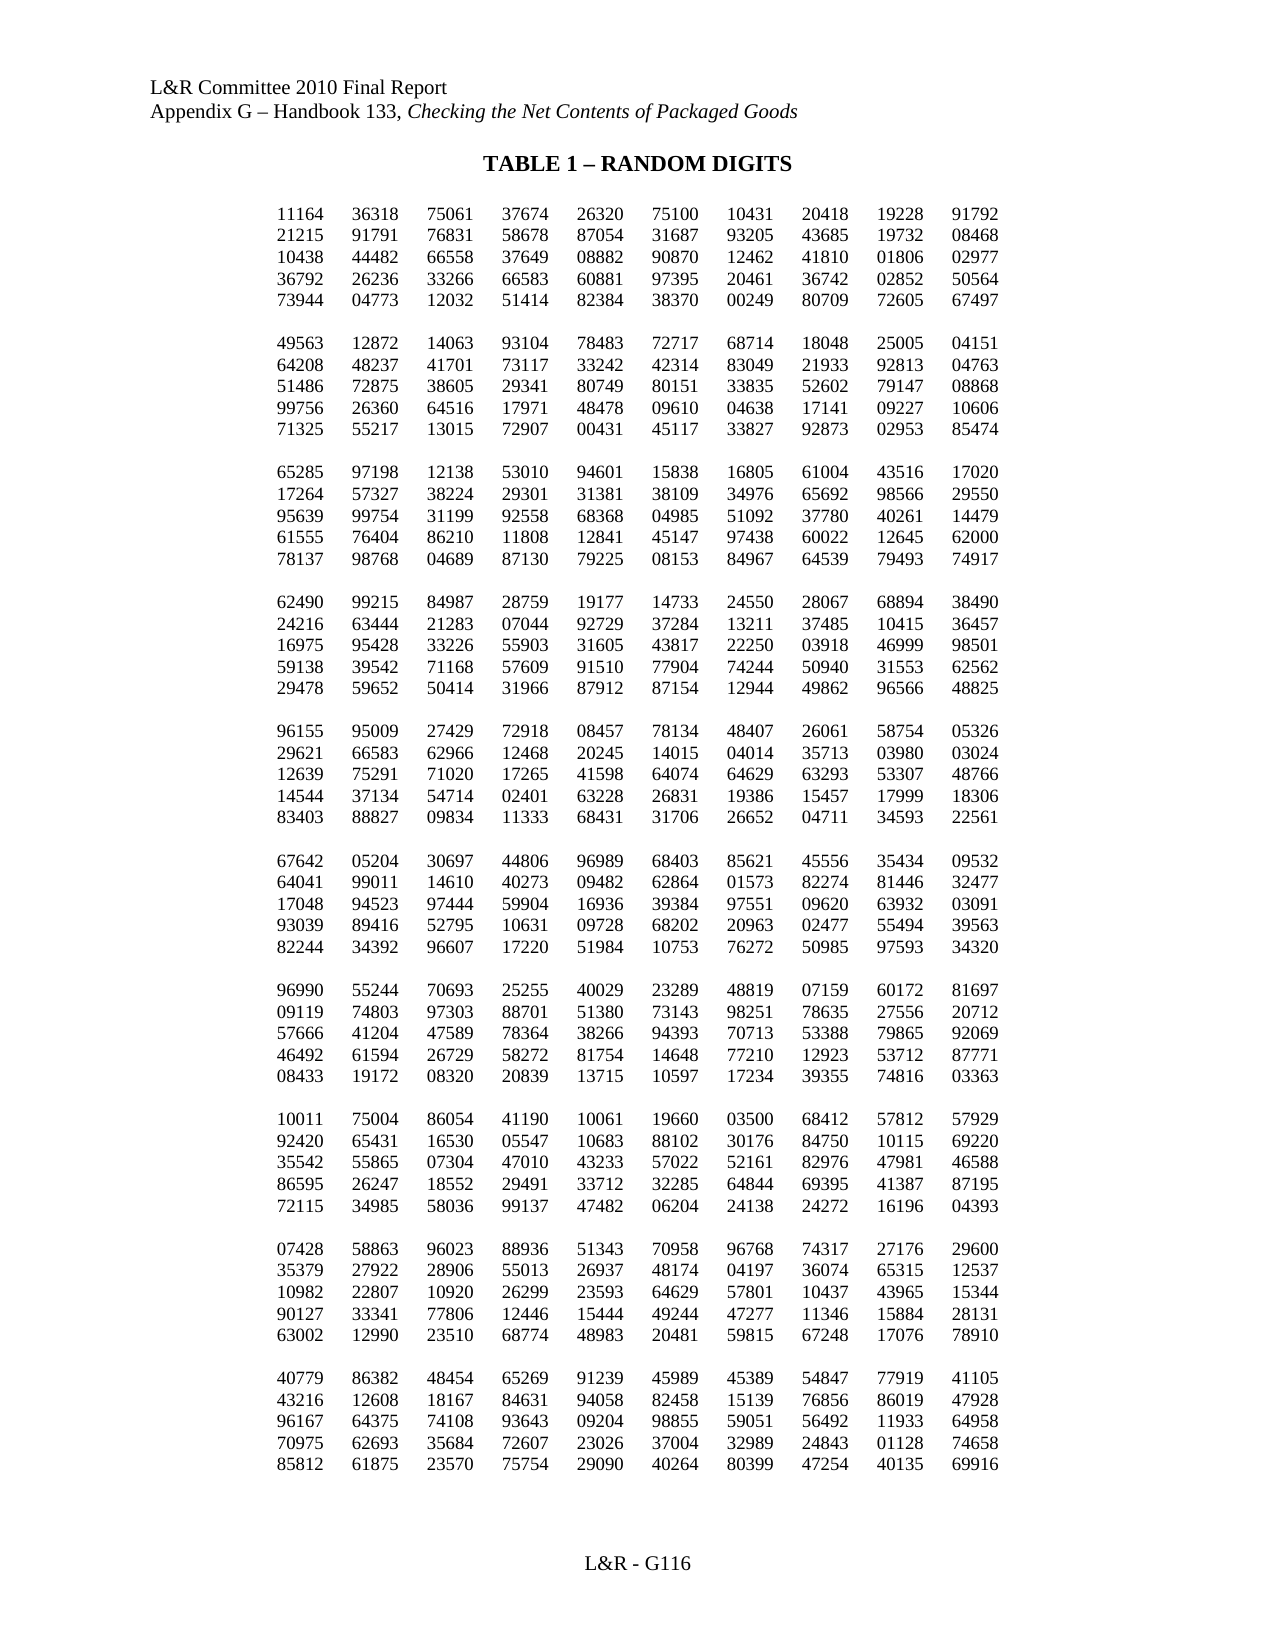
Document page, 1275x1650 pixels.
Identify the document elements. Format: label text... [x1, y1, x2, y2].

text 08433 19172 08320 20839 13715 10597 17234 39355 74816 03363 [150, 1065, 1125, 1087]
text 96155 95009 27429 72918 08457 78134 48407 26061 58754 05326 [150, 720, 1125, 742]
text 09119 74803 97303 88701 51380 73143 98251 78635 27556 20712 [150, 1001, 1125, 1022]
text 96990 55244 70693 25255 40029 23289 48819 07159 60172 81697 [150, 979, 1125, 1001]
text 10982 22807 10920 26299 23593 64629 57801 10437 43965 15344 [150, 1281, 1125, 1302]
text 65285 97198 12138 53010 94601 15838 16805 61004 43516 17020 [150, 461, 1125, 483]
text 21215 91791 76831 58678 87054 31687 93205 43685 19732 08468 [150, 224, 1125, 246]
text 64208 48237 41701 73117 33242 42314 83049 21933 92813 04763 [150, 354, 1125, 375]
text 82244 34392 96607 17220 51984 10753 76272 50985 97593 34320 [150, 936, 1125, 957]
text 85812 61875 23570 75754 29090 40264 80399 47254 40135 69916 [150, 1453, 1125, 1475]
text 29478 59652 50414 31966 87912 87154 12944 49862 96566 48825 [150, 677, 1125, 699]
text 16975 95428 33226 55903 31605 43817 22250 03918 46999 98501 [150, 634, 1125, 656]
text TABLE 1 – RANDOM DIGITS [150, 150, 1125, 176]
text 86595 26247 18552 29491 33712 32285 64844 69395 41387 87195 [150, 1173, 1125, 1194]
text 46492 61594 26729 58272 81754 14648 77210 12923 53712 87771 [150, 1044, 1125, 1065]
text 57666 41204 47589 78364 38266 94393 70713 53388 79865 92069 [150, 1022, 1125, 1044]
text 90127 33341 77806 12446 15444 49244 47277 11346 15884 28131 [150, 1302, 1125, 1324]
text 96167 64375 74108 93643 09204 98855 59051 56492 11933 64958 [150, 1410, 1125, 1432]
text 17264 57327 38224 29301 31381 38109 34976 65692 98566 29550 [150, 483, 1125, 504]
text 70975 62693 35684 72607 23026 37004 32989 24843 01128 74658 [150, 1432, 1125, 1453]
text 35379 27922 28906 55013 26937 48174 04197 36074 65315 12537 [150, 1259, 1125, 1281]
text 51486 72875 38605 29341 80749 80151 33835 52602 79147 08868 [150, 375, 1125, 397]
text 61555 76404 86210 11808 12841 45147 97438 60022 12645 62000 [150, 526, 1125, 548]
text 29621 66583 62966 12468 20245 14015 04014 35713 03980 03024 [150, 742, 1125, 763]
text 63002 12990 23510 68774 48983 20481 59815 67248 17076 78910 [150, 1324, 1125, 1346]
text 95639 99754 31199 92558 68368 04985 51092 37780 40261 14479 [150, 504, 1125, 526]
text 59138 39542 71168 57609 91510 77904 74244 50940 31553 62562 [150, 656, 1125, 677]
text 67642 05204 30697 44806 96989 68403 85621 45556 35434 09532 [150, 849, 1125, 871]
text 43216 12608 18167 84631 94058 82458 15139 76856 86019 47928 [150, 1389, 1125, 1410]
text 24216 63444 21283 07044 92729 37284 13211 37485 10415 36457 [150, 612, 1125, 634]
text 10438 44482 66558 37649 08882 90870 12462 41810 01806 02977 [150, 246, 1125, 267]
text 62490 99215 84987 28759 19177 14733 24550 28067 68894 38490 [150, 591, 1125, 612]
text 92420 65431 16530 05547 10683 88102 30176 84750 10115 69220 [150, 1130, 1125, 1151]
text 49563 12872 14063 93104 78483 72717 68714 18048 25005 04151 [150, 332, 1125, 354]
text 07428 58863 96023 88936 51343 70958 96768 74317 27176 29600 [150, 1238, 1125, 1259]
text 71325 55217 13015 72907 00431 45117 33827 92873 02953 85474 [150, 418, 1125, 440]
text 78137 98768 04689 87130 79225 08153 84967 64539 79493 74917 [150, 548, 1125, 569]
text 11164 36318 75061 37674 26320 75100 10431 20418 19228 91792 [150, 203, 1125, 224]
text 14544 37134 54714 02401 63228 26831 19386 15457 17999 18306 [150, 785, 1125, 806]
text 17048 94523 97444 59904 16936 39384 97551 09620 63932 03091 [150, 893, 1125, 914]
text 40779 86382 48454 65269 91239 45989 45389 54847 77919 41105 [150, 1367, 1125, 1389]
text 10011 75004 86054 41190 10061 19660 03500 68412 57812 57929 [150, 1108, 1125, 1130]
text 73944 04773 12032 51414 82384 38370 00249 80709 72605 67497 [150, 289, 1125, 311]
text 12639 75291 71020 17265 41598 64074 64629 63293 53307 48766 [150, 763, 1125, 785]
text 83403 88827 09834 11333 68431 31706 26652 04711 34593 22561 [150, 806, 1125, 828]
text 64041 99011 14610 40273 09482 62864 01573 82274 81446 32477 [150, 871, 1125, 893]
text 99756 26360 64516 17971 48478 09610 04638 17141 09227 10606 [150, 397, 1125, 418]
text 35542 55865 07304 47010 43233 57022 52161 82976 47981 46588 [150, 1151, 1125, 1173]
text 72115 34985 58036 99137 47482 06204 24138 24272 16196 04393 [150, 1194, 1125, 1216]
text 93039 89416 52795 10631 09728 68202 20963 02477 55494 39563 [150, 914, 1125, 936]
text 36792 26236 33266 66583 60881 97395 20461 36742 02852 50564 [150, 267, 1125, 289]
